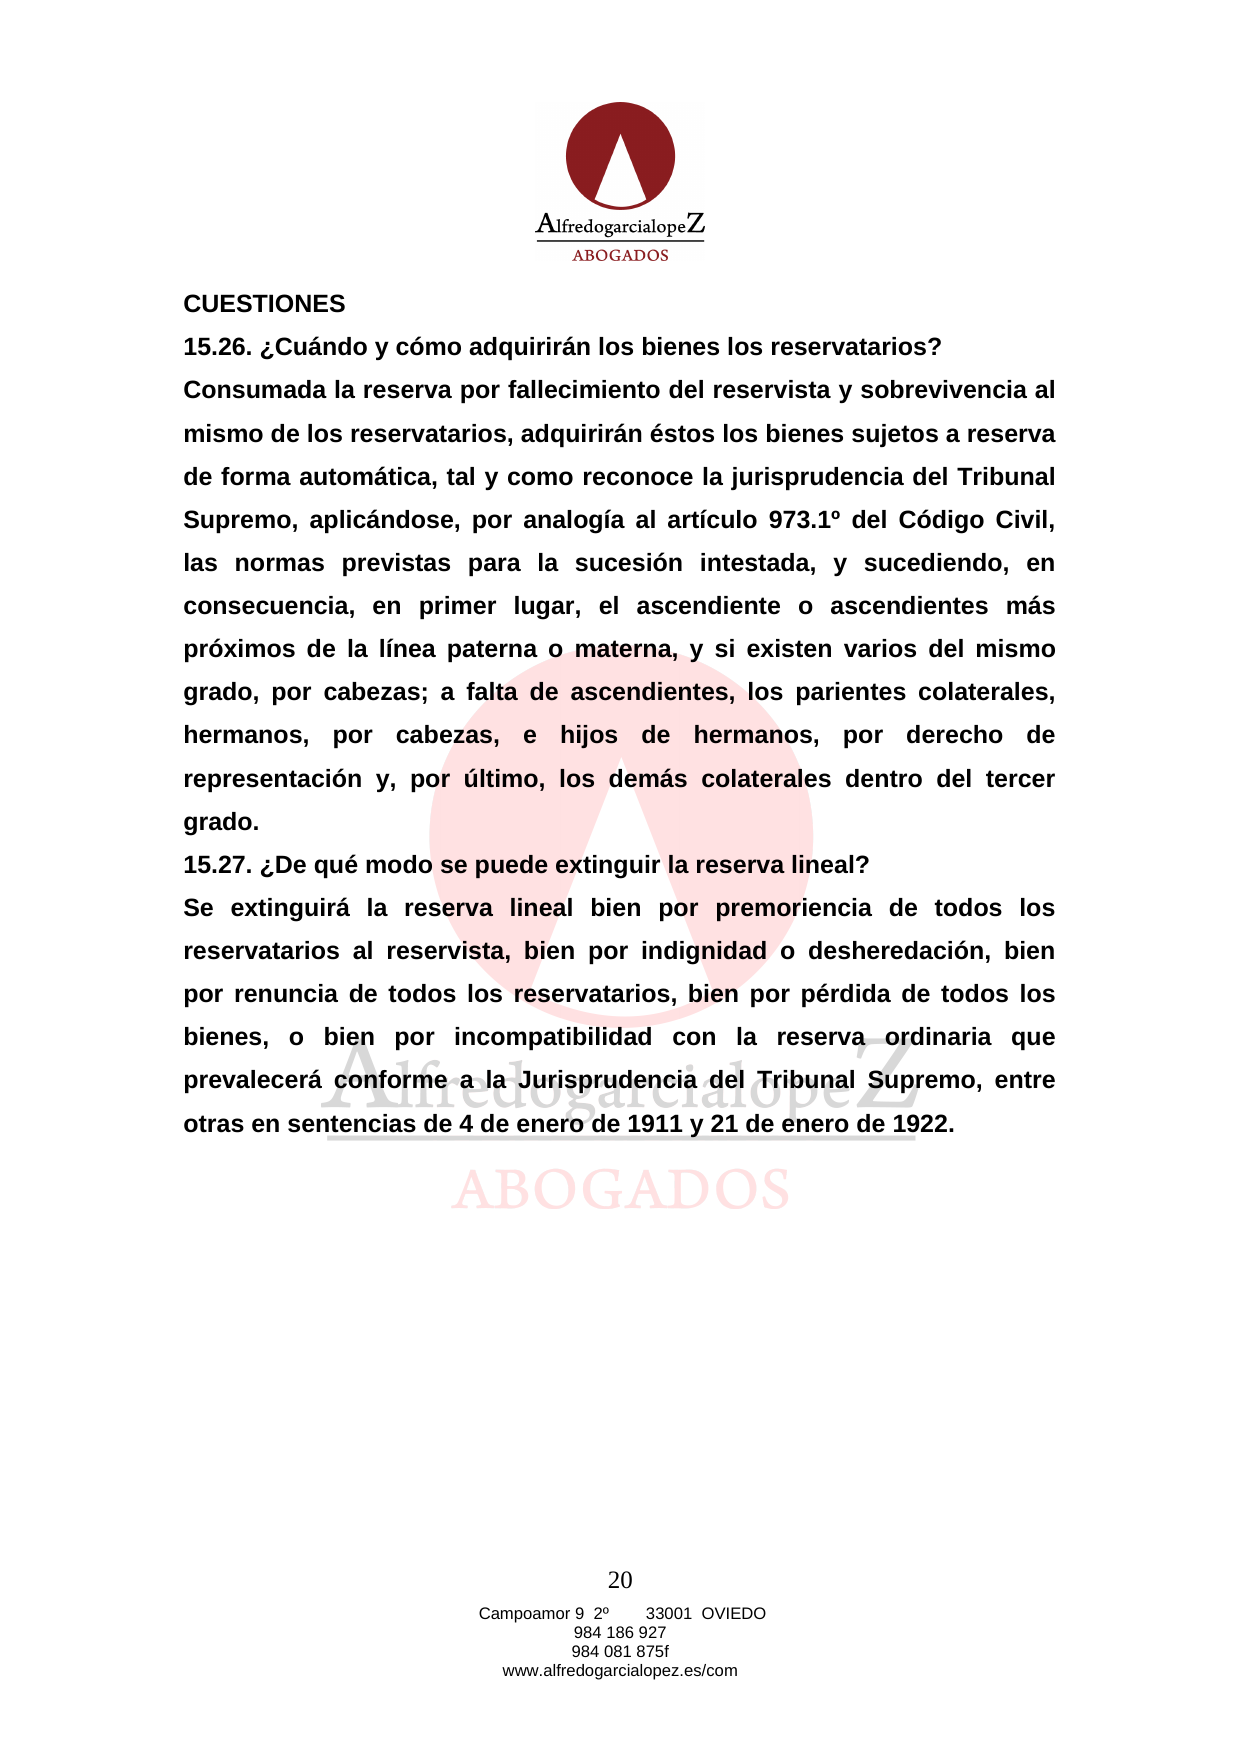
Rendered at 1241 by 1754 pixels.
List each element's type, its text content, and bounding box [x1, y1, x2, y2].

picture [535, 102, 705, 261]
text 15.26. ¿Cuándo y cómo adquirirán los bienes los reservatarios? [183, 332, 1057, 361]
text 15.27. ¿De qué modo se puede extinguir la reserva lineal? [183, 850, 1057, 878]
text CUESTIONES [183, 289, 1057, 318]
text Se extinguirá la reserva lineal bien por premoriencia de todos los reservatarios al reservista, bien por indignidad o desheredación, bien por renuncia de todos los reservatarios, bien por pérdida de todos los bienes, o bien por incompatibilidad con la reserva ordinaria que prevalecerá conforme a la Jurisprudencia del Tribunal Supremo, entre otras en sentencias de 4 de enero de 1911 y 21 de enero de 1922. [183, 893, 1057, 1137]
text Consumada la reserva por fallecimiento del reservista y sobrevivencia al mismo de los reservatarios, adquirirán éstos los bienes sujetos a reserva de forma automática, tal y como reconoce la jurisprudencia del Tribunal Supremo, aplicándose, por analogía al artículo 973.1º del Código Civil, las normas previstas para la sucesión intestada, y sucediendo, en consecuencia, en primer lugar, el ascendiente o ascendientes más próximos de la línea paterna o materna, y si existen varios del mismo grado, por cabezas; a falta de ascendientes, los parientes colaterales, hermanos, por cabezas, e hijos de hermanos, por derecho de representación y, por último, los demás colaterales dentro del tercer grado. [183, 375, 1057, 835]
